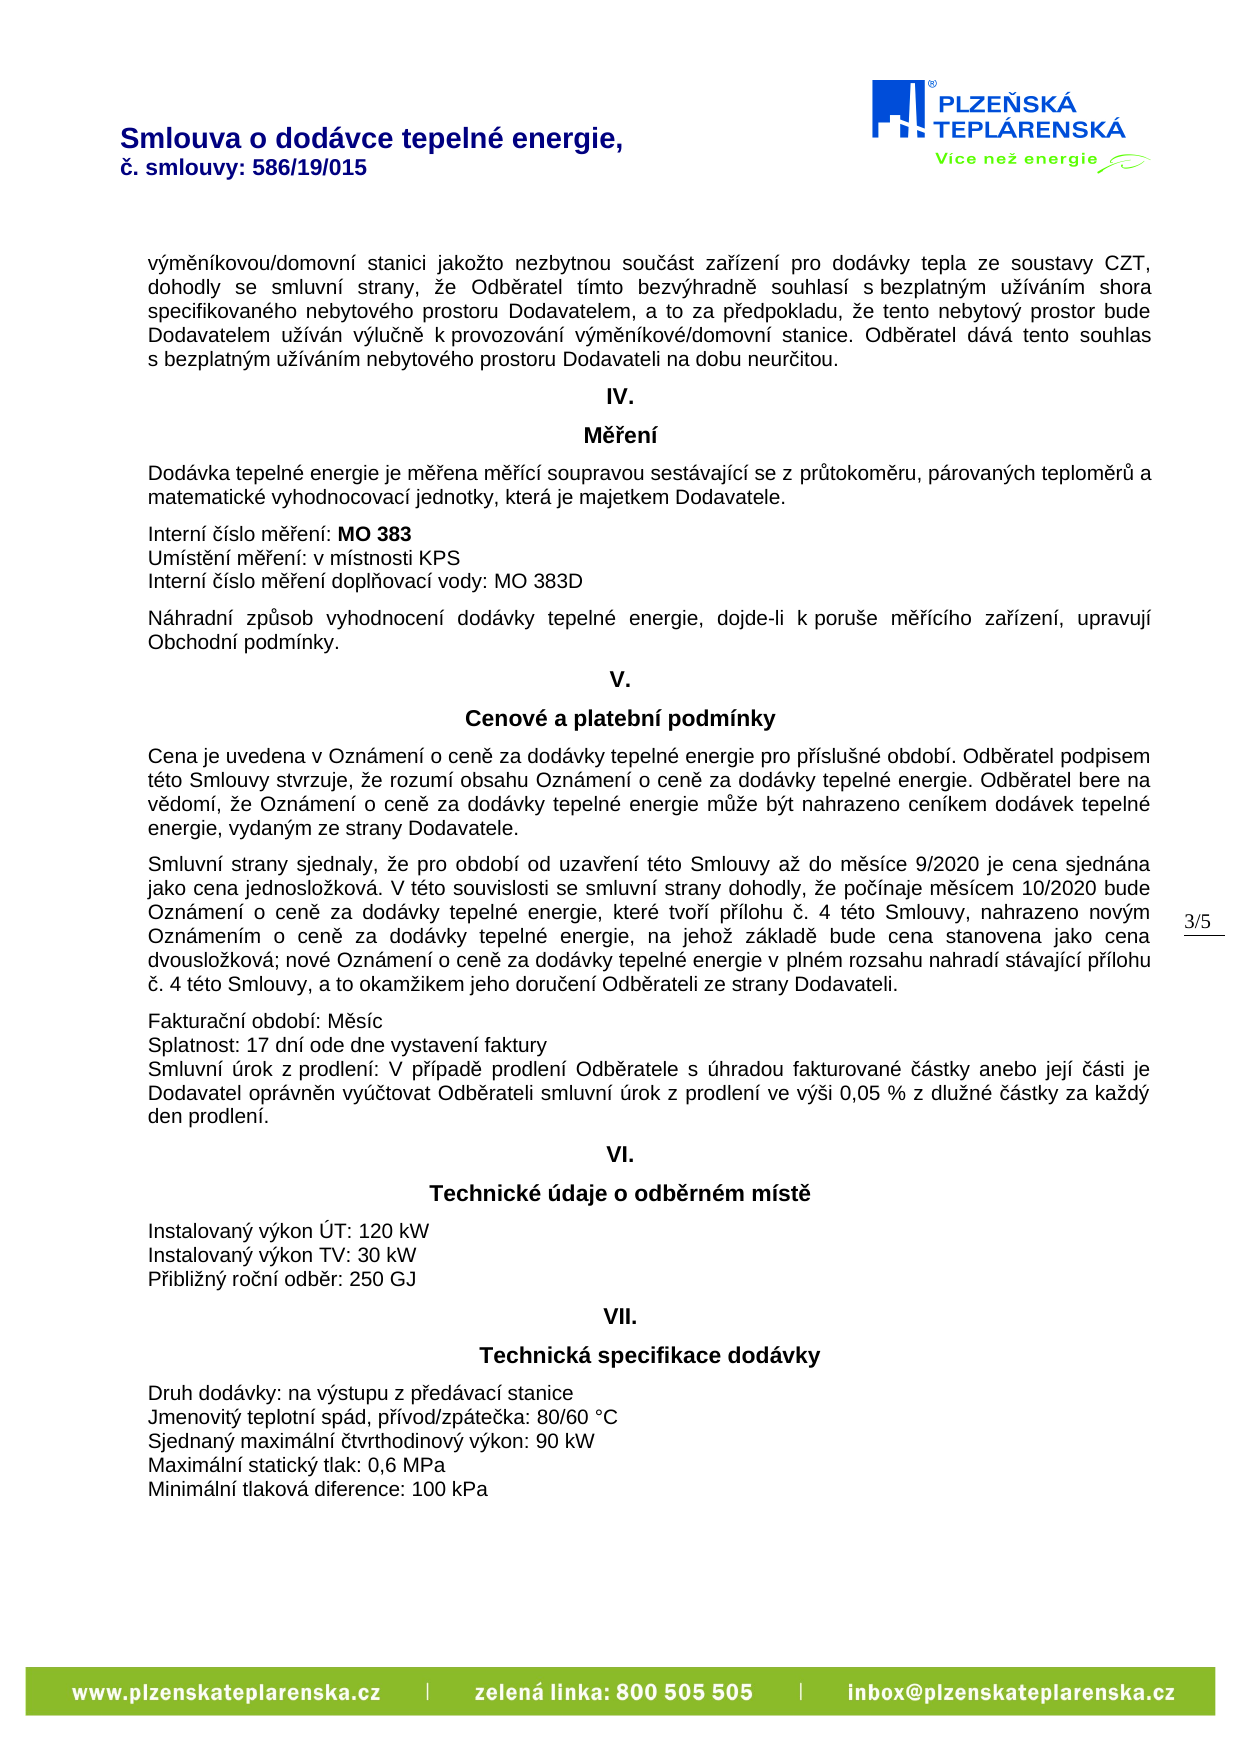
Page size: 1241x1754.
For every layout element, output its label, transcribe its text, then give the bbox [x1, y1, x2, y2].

text Smluvní úrok z prodlení: V případě prodlení Odběratele s úhradou fakturované částky anebo její části je Dodavatel oprávněn vyúčtovat Odběrateli smluvní úrok z prodlení ve výši 0,05 % z dlužné částky za každý den prodlení. [148, 1056, 1152, 1128]
text Sjednaný maximální čtvrthodinový výkon: 90 kW [148, 1428, 1152, 1452]
text Interní číslo měření doplňovací vody: MO 383D [148, 569, 1152, 593]
text Minimální tlaková diference: 100 kPa [148, 1476, 1152, 1500]
text Maximální statický tlak: 0,6 MPa [148, 1452, 1152, 1476]
text Přibližný roční odběr: 250 GJ [148, 1266, 1152, 1290]
text Fakturační období: Měsíc [148, 1008, 1152, 1032]
text Náhradní způsob vyhodnocení dodávky tepelné energie, dojde-li k poruše měřícího zařízení, upravují Obchodní podmínky. [148, 606, 1152, 654]
text IV. [133, 383, 1107, 410]
text Dodávka tepelné energie je měřena měřící soupravou sestávající se z průtokoměru, párovaných teploměrů a matematické vyhodnocovací jednotky, která je majetkem Dodavatele. [148, 461, 1152, 509]
text Smluvní strany sjednaly, že pro období od uzavření této Smlouvy až do měsíce 9/2020 je cena sjednána jako cena jednosložková. V této souvislosti se smluvní strany dohodly, že počínaje měsícem 10/2020 bude Oznámení o ceně za dodávky tepelné energie, které tvoří přílohu č. 4 této Smlouvy, nahrazeno novým Oznámením o ceně za dodávky tepelné energie, na jehož základě bude cena stanovena jako cena dvousložková; nové Oznámení o ceně za dodávky tepelné energie v plném rozsahu nahradí stávající přílohu č. 4 této Smlouvy, a to okamžikem jeho doručení Odběrateli ze strany Dodavateli. [148, 852, 1152, 996]
list VII. [133, 1303, 1107, 1329]
text V. [133, 666, 1107, 693]
text Druh dodávky: na výstupu z předávací stanice [148, 1381, 1152, 1404]
text Technická specifikace dodávky [148, 1342, 1152, 1368]
picture [872, 80, 1151, 174]
text Interní číslo měření: MO 383 [148, 521, 1152, 545]
text Instalovaný výkon TV: 30 kW [148, 1242, 1152, 1266]
text VI. [133, 1141, 1107, 1167]
text Instalovaný výkon ÚT: 120 kW [148, 1218, 1152, 1242]
text Technické údaje o odběrném místě [133, 1180, 1107, 1206]
text Splatnost: 17 dní ode dne vystavení faktury [148, 1032, 1152, 1056]
text Cena je uvedena v Oznámení o ceně za dodávky tepelné energie pro příslušné období. Odběratel podpisem této Smlouvy stvrzuje, že rozumí obsahu Oznámení o ceně za dodávky tepelné energie. Odběratel bere na vědomí, že Oznámení o ceně za dodávky tepelné energie může být nahrazeno ceníkem dodávek tepelné energie, vydaným ze strany Dodavatele. [148, 744, 1152, 840]
text Umístění měření: v místnosti KPS [148, 545, 1152, 569]
text Jmenovitý teplotní spád, přívod/zpátečka: 80/60 °C [148, 1404, 1152, 1428]
text Cenové a platební podmínky [133, 705, 1107, 731]
picture [25, 1667, 1216, 1716]
text Měření [133, 422, 1107, 448]
